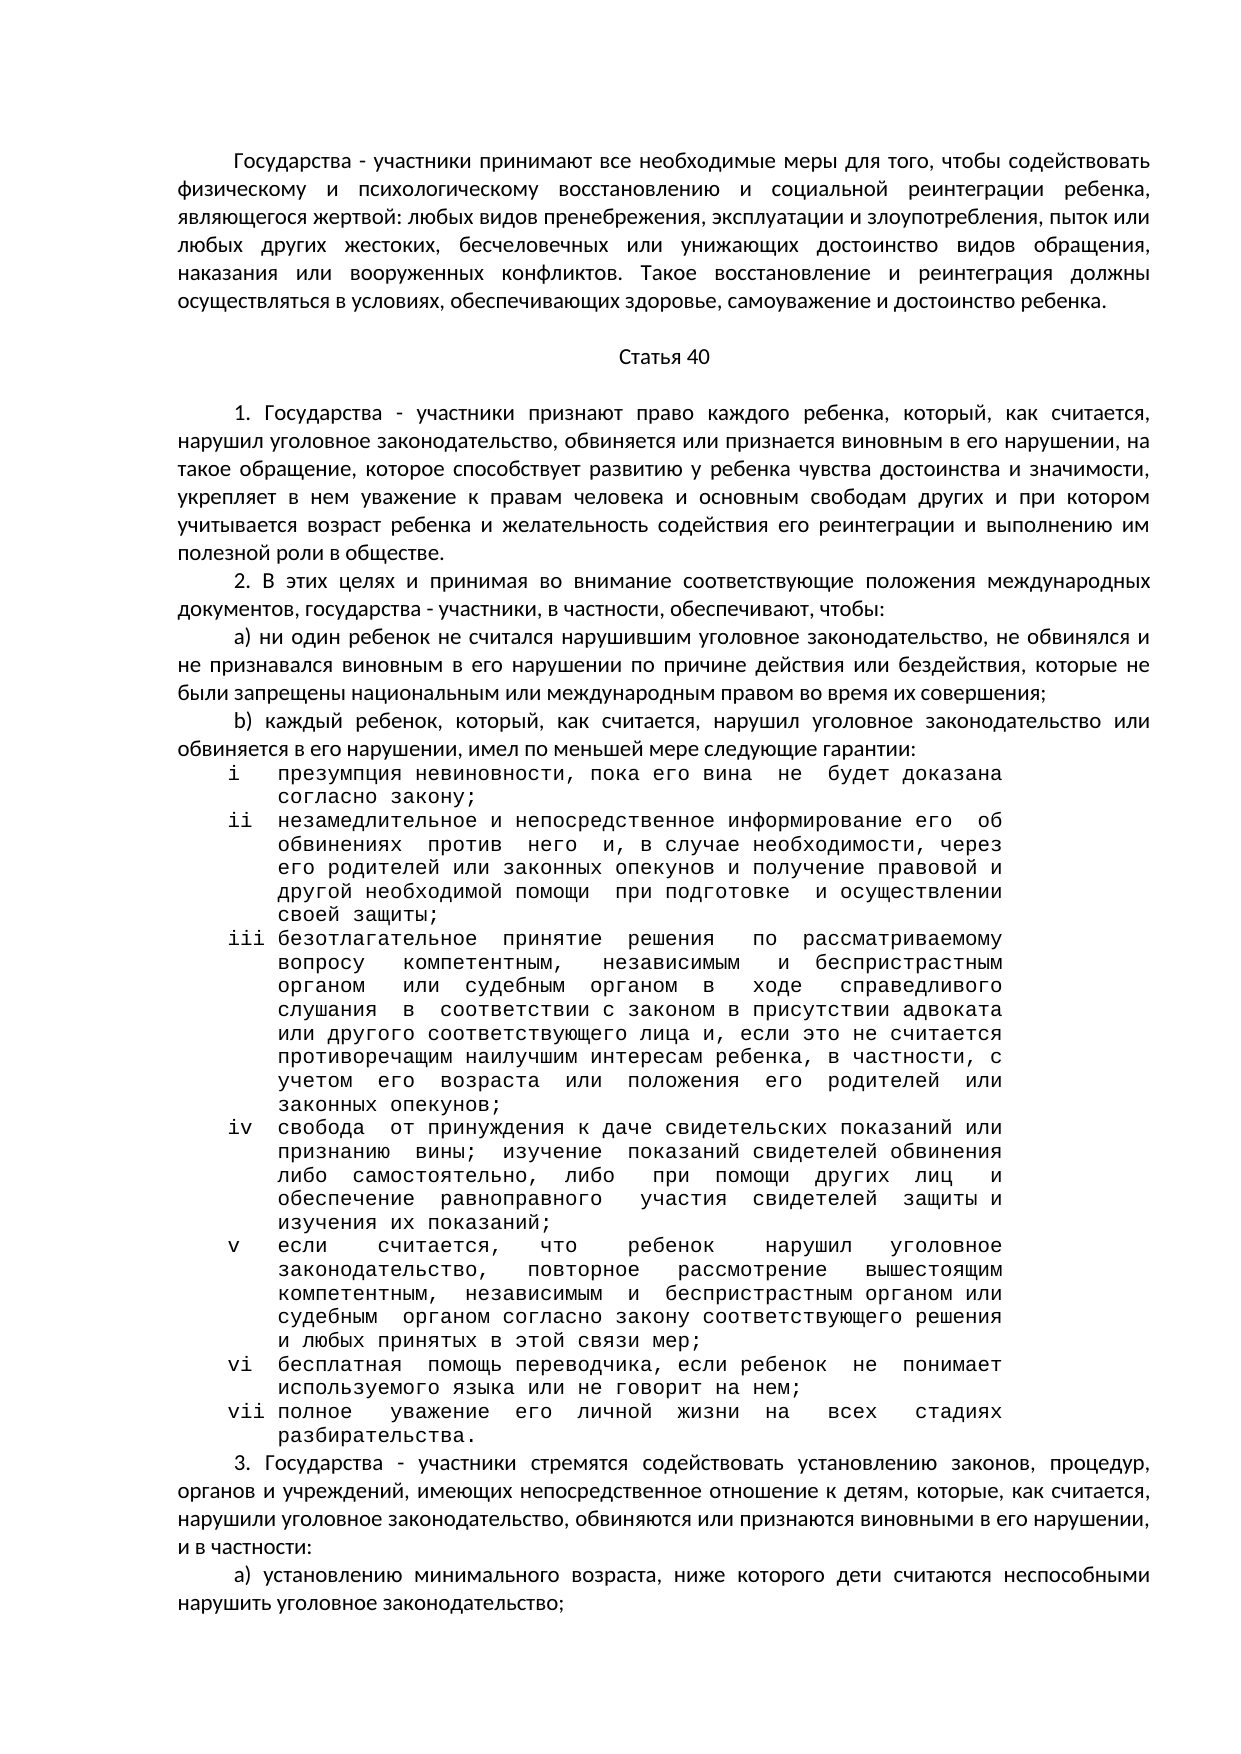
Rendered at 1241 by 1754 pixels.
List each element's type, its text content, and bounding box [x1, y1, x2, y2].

text 1. Государства - участники признают право каждого ребенка, который, как считается, нарушил уголовное законодательство, обвиняется или признается виновным в его нарушении, на такое обращение, которое способствует развитию у ребенка чувства достоинства и значимости, укрепляет в нем уважение к правам человека и основным свободам других и при котором учитывается возраст ребенка и желательность содействия его реинтеграции и выполнению им полезной роли в обществе. [177, 398, 1152, 566]
text судебным органом согласно закону соответствующего решения [177, 1306, 1152, 1330]
text учетом его возраста или положения его родителей или [177, 1070, 1152, 1094]
text его родителей или законных опекунов и получение правовой и [177, 857, 1152, 881]
text другой необходимой помощи при подготовке и осуществлении [177, 881, 1152, 904]
text Статья 40 [177, 342, 1152, 370]
text разбирательства. [177, 1425, 1152, 1448]
text i презумпция невиновности, пока его вина не будет доказана [177, 763, 1152, 786]
text a) установлению минимального возраста, ниже которого дети считаются неспособными нарушить уголовное законодательство; [177, 1560, 1152, 1616]
text противоречащим наилучшим интересам ребенка, в частности, с [177, 1046, 1152, 1070]
text Государства - участники принимают все необходимые меры для того, чтобы содействовать физическому и психологическому восстановлению и социальной реинтеграции ребенка, являющегося жертвой: любых видов пренебрежения, эксплуатации и злоупотребления, пыток или любых других жестоких, бесчеловечных или унижающих достоинство видов обращения, наказания или вооруженных конфликтов. Такое восстановление и реинтеграция должны осуществляться в условиях, обеспечивающих здоровье, самоуважение и достоинство ребенка. [177, 146, 1152, 314]
text слушания в соответствии с законом в присутствии адвоката [177, 999, 1152, 1023]
text vii полное уважение его личной жизни на всех стадиях [177, 1401, 1152, 1425]
text согласно закону; [177, 786, 1152, 810]
text используемого языка или не говорит на нем; [177, 1377, 1152, 1401]
text и любых принятых в этой связи мер; [177, 1330, 1152, 1354]
text 3. Государства - участники стремятся содействовать установлению законов, процедур, органов и учреждений, имеющих непосредственное отношение к детям, которые, как считается, нарушили уголовное законодательство, обвиняются или признаются виновными в его нарушении, и в частности: [177, 1448, 1152, 1560]
text v если считается, что ребенок нарушил уголовное [177, 1236, 1152, 1259]
text 2. В этих целях и принимая во внимание соответствующие положения международных документов, государства - участники, в частности, обеспечивают, чтобы: [177, 566, 1152, 622]
text ii незамедлительное и непосредственное информирование его об [177, 810, 1152, 833]
text a) ни один ребенок не считался нарушившим уголовное законодательство, не обвинялся и не признавался виновным в его нарушении по причине действия или бездействия, которые не были запрещены национальным или международным правом во время их совершения; [177, 622, 1152, 707]
text или другого соответствующего лица и, если это не считается [177, 1023, 1152, 1046]
text обеспечение равноправного участия свидетелей защиты и [177, 1188, 1152, 1212]
text iii безотлагательное принятие решения по рассматриваемому [177, 928, 1152, 952]
text органом или судебным органом в ходе справедливого [177, 975, 1152, 999]
text своей защиты; [177, 904, 1152, 928]
text b) каждый ребенок, который, как считается, нарушил уголовное законодательство или обвиняется в его нарушении, имел по меньшей мере следующие гарантии: [177, 707, 1152, 763]
text изучения их показаний; [177, 1212, 1152, 1236]
text обвинениях против него и, в случае необходимости, через [177, 833, 1152, 857]
text вопросу компетентным, независимым и беспристрастным [177, 952, 1152, 975]
text iv свобода от принуждения к даче свидетельских показаний или [177, 1117, 1152, 1141]
text законодательство, повторное рассмотрение вышестоящим [177, 1259, 1152, 1283]
text законных опекунов; [177, 1094, 1152, 1117]
text vi бесплатная помощь переводчика, если ребенок не понимает [177, 1354, 1152, 1377]
text компетентным, независимым и беспристрастным органом или [177, 1283, 1152, 1306]
text признанию вины; изучение показаний свидетелей обвинения [177, 1141, 1152, 1164]
text либо самостоятельно, либо при помощи других лиц и [177, 1164, 1152, 1188]
